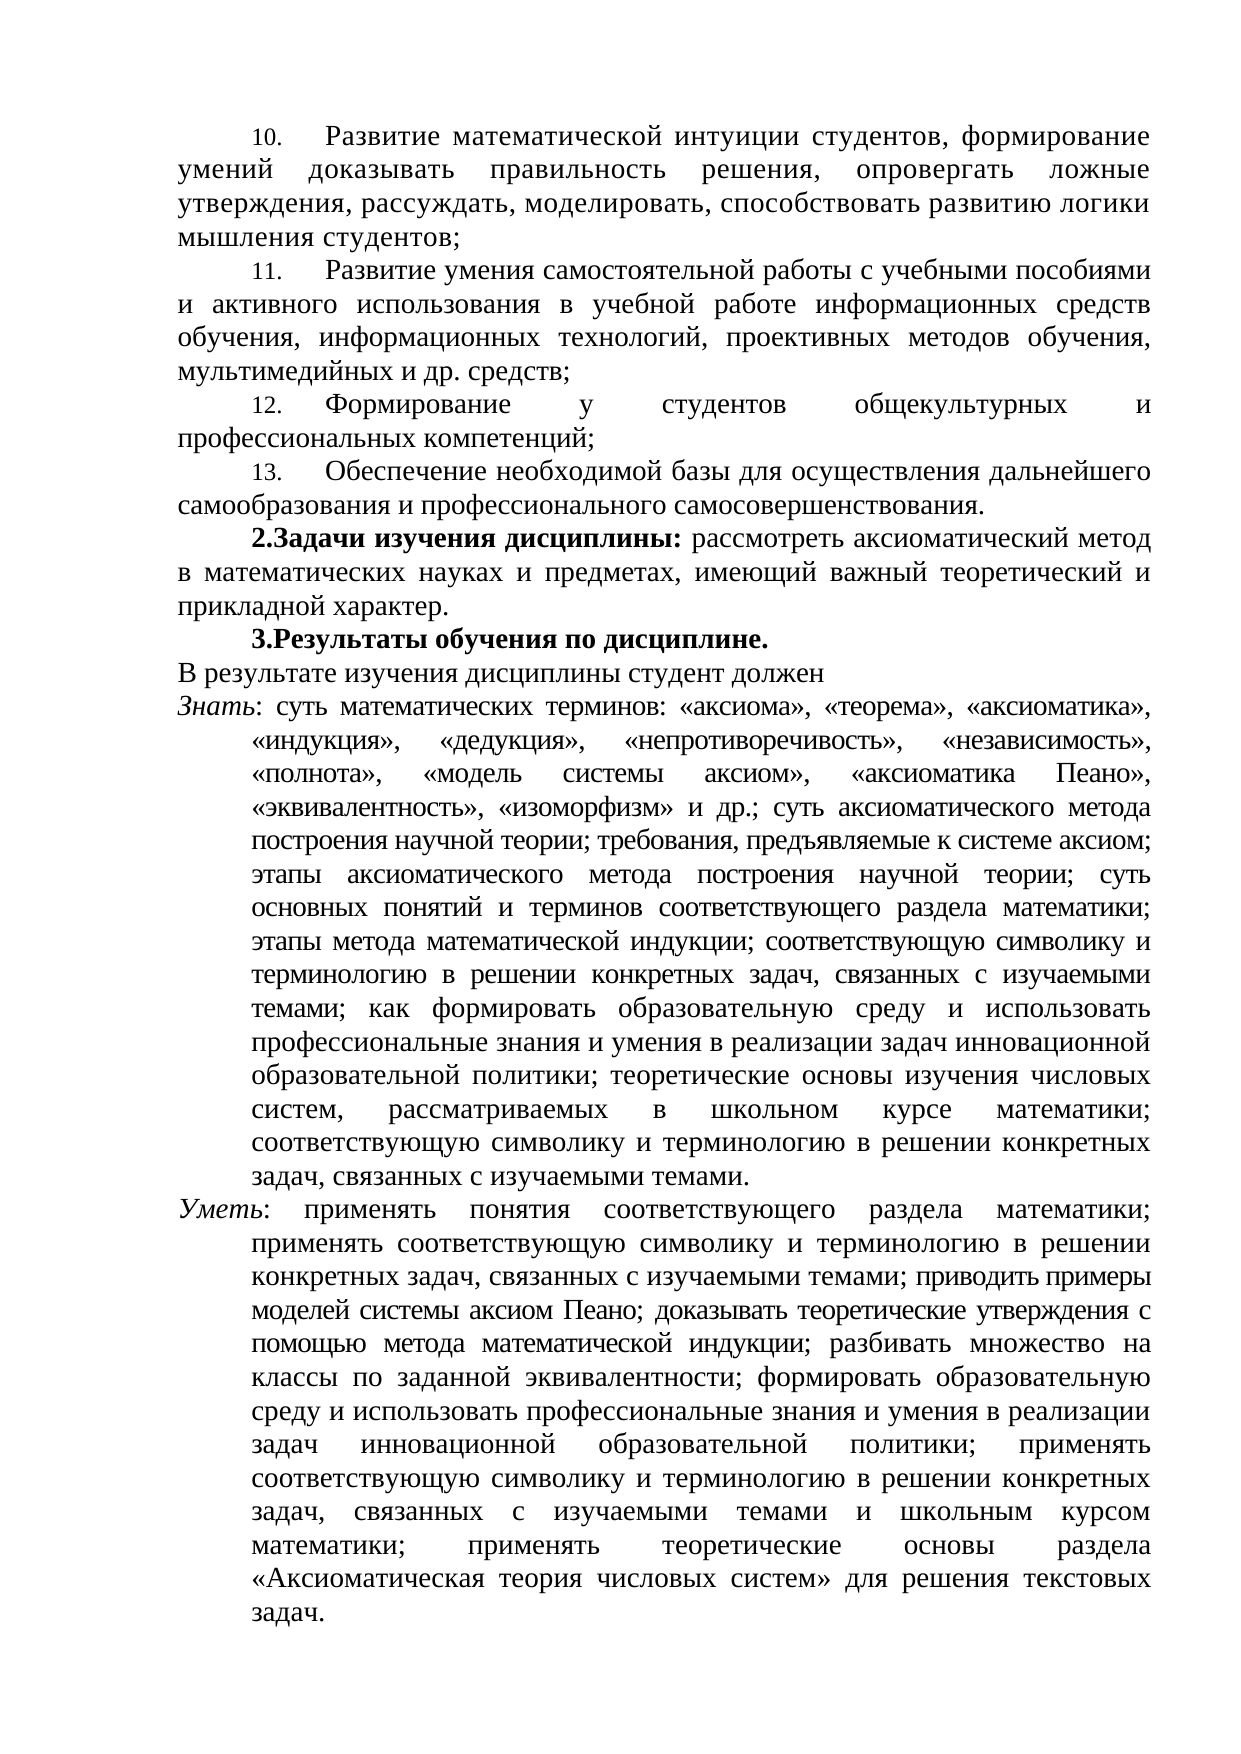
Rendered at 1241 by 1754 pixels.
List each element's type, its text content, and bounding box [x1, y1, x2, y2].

text Уметь: применять понятия соответствующего раздела математики; применять соответствующую символику и терминологию в решении конкретных задач, связанных с изучаемыми темами; приводить примеры моделей системы аксиом Пеано; доказывать теоретические утверждения с помощью метода математической индукции; разбивать множество на классы по заданной эквивалентности; формировать образовательную среду и использовать профессиональные знания и умения в реализации задач инновационной образовательной политики; применять соответствующую символику и терминологию в решении конкретных задач, связанных с изучаемыми темами и школьным курсом математики; применять теоретические основы раздела «Аксиоматическая теория числовых систем» для решения текстовых задач. [177, 1191, 1152, 1627]
text 2.Задачи изучения дисциплины: рассмотреть аксиоматический метод в математических науках и предметах, имеющий важный теоретический и прикладной характер. [177, 521, 1152, 621]
text В результате изучения дисциплины студент должен [177, 655, 1152, 688]
list Развитие математической интуиции студентов, формирование умений доказывать правильность решения, опровергать ложные утверждения, рассуждать, моделировать, способствовать развитию логики мышления студентов; [177, 118, 1152, 252]
list Формирование у студентов общекультурных и профессиональных компетенций; [177, 386, 1152, 453]
text 3.Результаты обучения по дисциплине. [177, 621, 1152, 655]
text Знать: суть математических терминов: «аксиома», «теорема», «аксиоматика», «индукция», «дедукция», «непротиворечивость», «независимость», «полнота», «модель системы аксиом», «аксиоматика Пеано», «эквивалентность», «изоморфизм» и др.; суть аксиоматического метода построения научной теории; требования, предъявляемые к системе аксиом; этапы аксиоматического метода построения научной теории; суть основных понятий и терминов соответствующего раздела математики; этапы метода математической индукции; соответствующую символику и терминологию в решении конкретных задач, связанных с изучаемыми темами; как формировать образовательную среду и использовать профессиональные знания и умения в реализации задач инновационной образовательной политики; теоретические основы изучения числовых систем, рассматриваемых в школьном курсе математики; соответствующую символику и терминологию в решении конкретных задач, связанных с изучаемыми темами. [177, 688, 1152, 1191]
list Обеспечение необходимой базы для осуществления дальнейшего самообразования и профессионального самосовершенствования. [177, 453, 1152, 521]
list Развитие умения самостоятельной работы с учебными пособиями и активного использования в учебной работе информационных средств обучения, информационных технологий, проективных методов обучения, мультимедийных и др. средств; [177, 252, 1152, 386]
